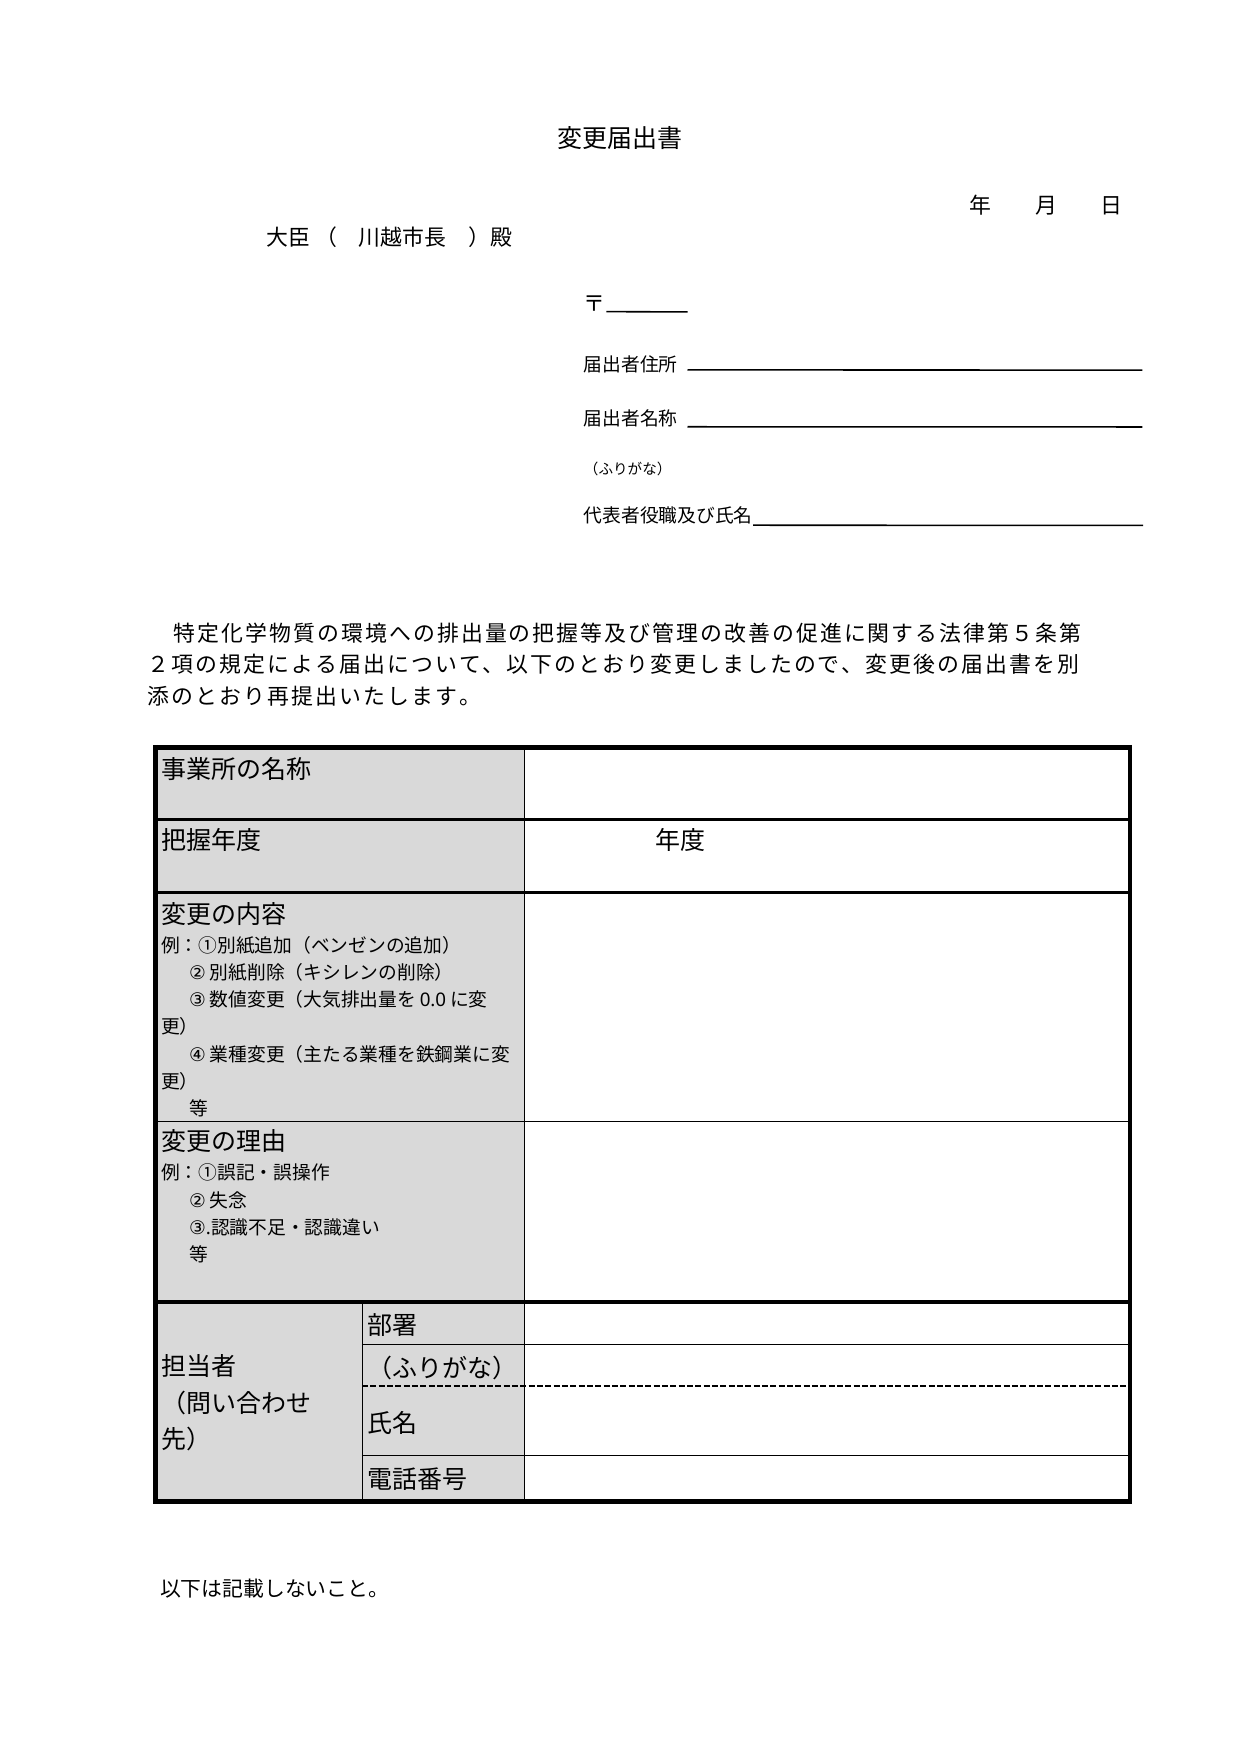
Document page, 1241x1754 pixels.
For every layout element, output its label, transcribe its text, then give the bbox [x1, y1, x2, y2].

table_cell [525, 1456, 1128, 1499]
table_cell 変更の内容 例：①別紙追加（ベンゼンの追加） ②別紙削除（キシレンの削除） ③数値変更（大気排出量を0.0に変更） ④業種変更（主たる業種を鉄鋼業に変更） 等 [158, 894, 524, 1121]
table_cell 年度 [525, 821, 1128, 891]
table_header 〒 届出者住所 届出者名称 （ふりがな） 代表者役職及び氏名 [573, 286, 1143, 556]
text 変更届出書 [118, 118, 1122, 154]
table_cell 氏名 [363, 1385, 524, 1455]
table_cell （ふりがな） [363, 1345, 524, 1385]
text 年 月 日 [118, 188, 1122, 220]
table_cell 担当者 （問い合わせ先） [158, 1304, 362, 1499]
text 以下は記載しないこと。 [118, 1572, 1122, 1602]
table_cell 部署 [363, 1304, 524, 1344]
table_cell [525, 1122, 1128, 1300]
table_header 事業所の名称 [158, 750, 524, 818]
table_cell [525, 1345, 1128, 1385]
text 特定化学物質の環境への排出量の把握等及び管理の改善の促進に関する法律第５条第２項の規定による届出について、以下のとおり変更しましたので、変更後の届出書を別添のとおり再提出いたします。 [148, 616, 1093, 711]
table_header [525, 750, 1128, 818]
table_cell [525, 894, 1128, 1121]
table_cell 変更の理由 例：①誤記・誤操作 ②失念 ③.認識不足・認識違い 等 [158, 1122, 524, 1300]
table_cell [525, 1304, 1128, 1344]
table_cell [525, 1385, 1128, 1455]
table_cell 電話番号 [363, 1456, 524, 1499]
table_cell 把握年度 [158, 821, 524, 891]
text 大臣 （ 川越市長 ）殿 [118, 220, 1122, 252]
